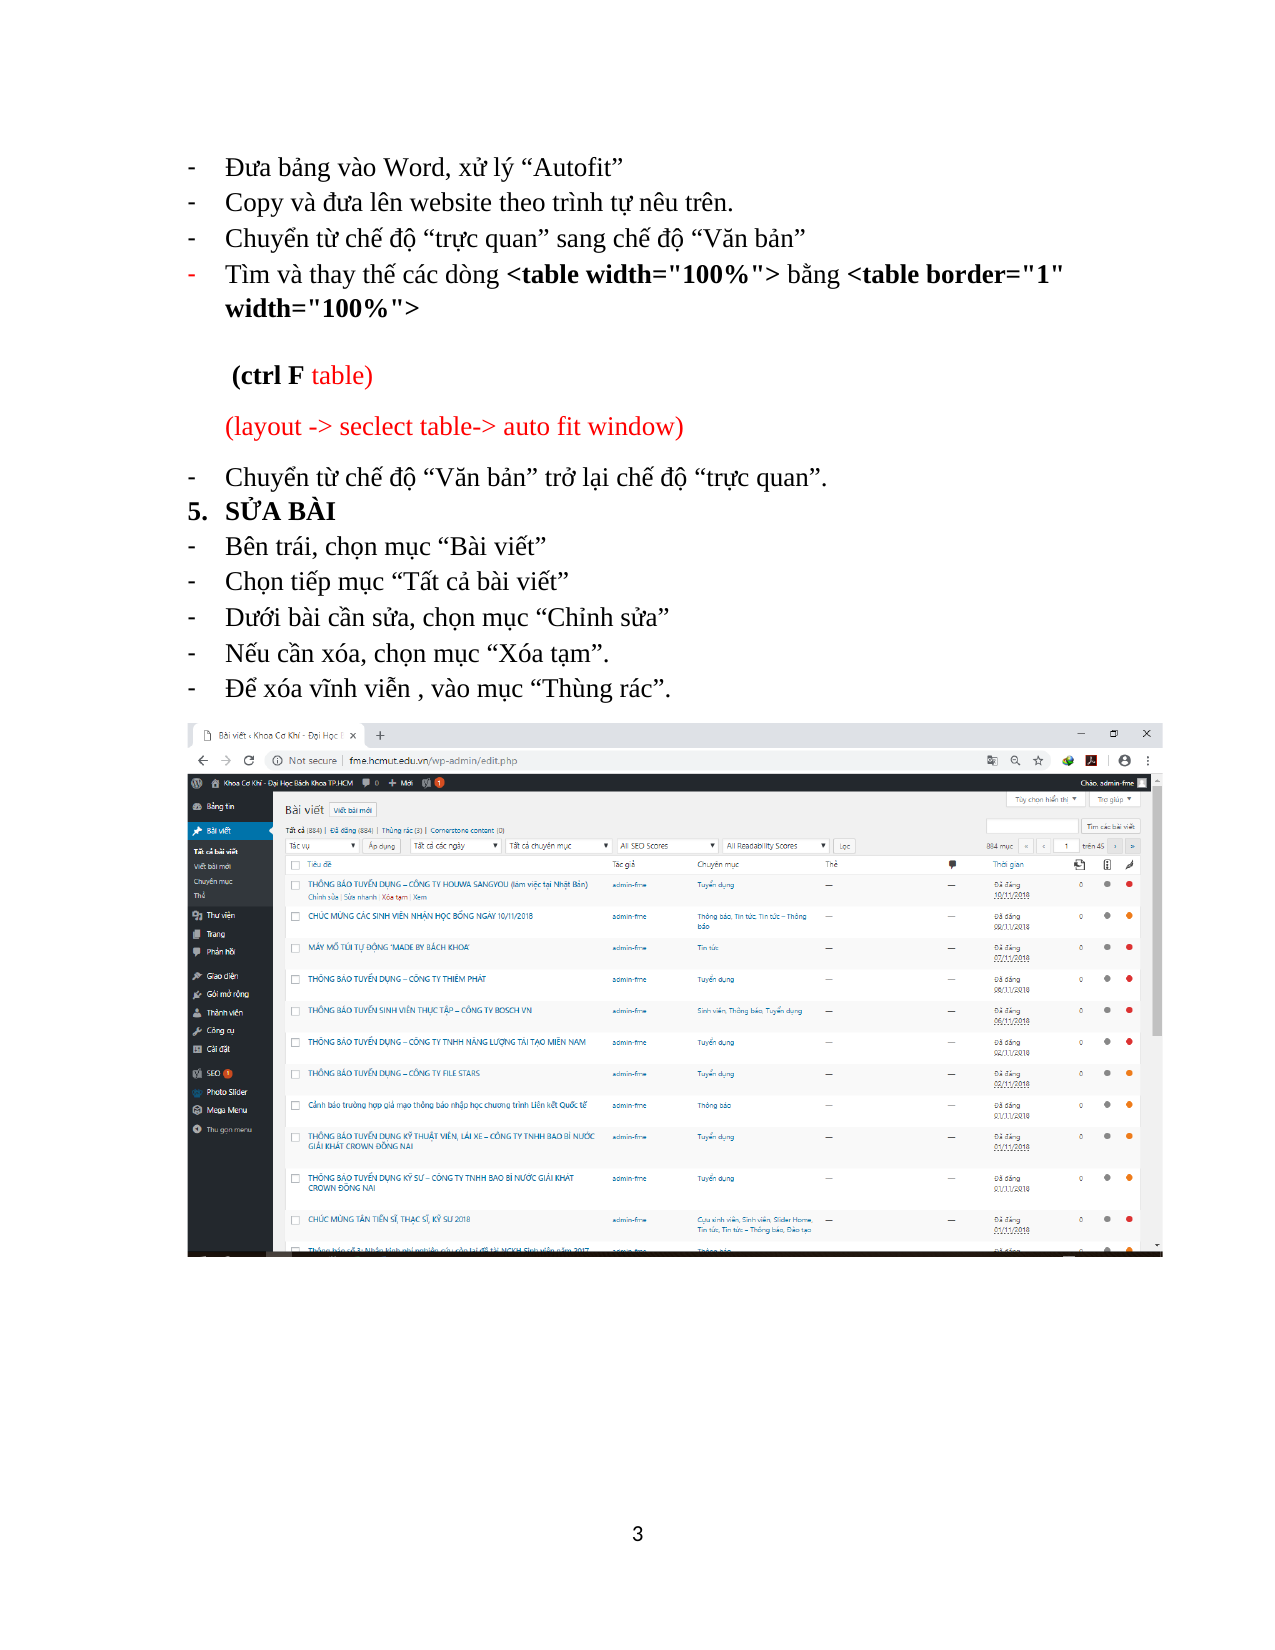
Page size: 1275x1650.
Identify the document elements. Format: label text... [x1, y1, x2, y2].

list Tìm và thay thế các dòng <table width="100%"> bằng <table border="1" width="100%"> [187, 257, 1125, 323]
list Đưa bảng vào Word, xử lý “Autofit” [187, 150, 1125, 183]
list Chuyển từ chế độ “Văn bản” trở lại chế độ “trực quan”. [187, 460, 1125, 493]
list Nếu cần xóa, chọn mục “Xóa tạm”. [187, 636, 1125, 669]
list (ctrl F table) [225, 359, 1125, 391]
list Để xóa vĩnh viễn , vào mục “Thùng rác”. [187, 671, 1125, 704]
text (layout -> seclect table-> auto fit window) [225, 409, 1125, 441]
list Chọn tiếp mục “Tất cả bài viết” [187, 564, 1125, 598]
list Dưới bài cần sửa, chọn mục “Chỉnh sửa” [187, 600, 1125, 633]
list Bên trái, chọn mục “Bài viết” [187, 529, 1125, 562]
list Chuyển từ chế độ “trực quan” sang chế độ “Văn bản” [187, 221, 1125, 254]
list Copy và đưa lên website theo trình tự nêu trên. [187, 186, 1125, 219]
list SỬA BÀI [187, 495, 1125, 527]
picture [187, 723, 1163, 1257]
